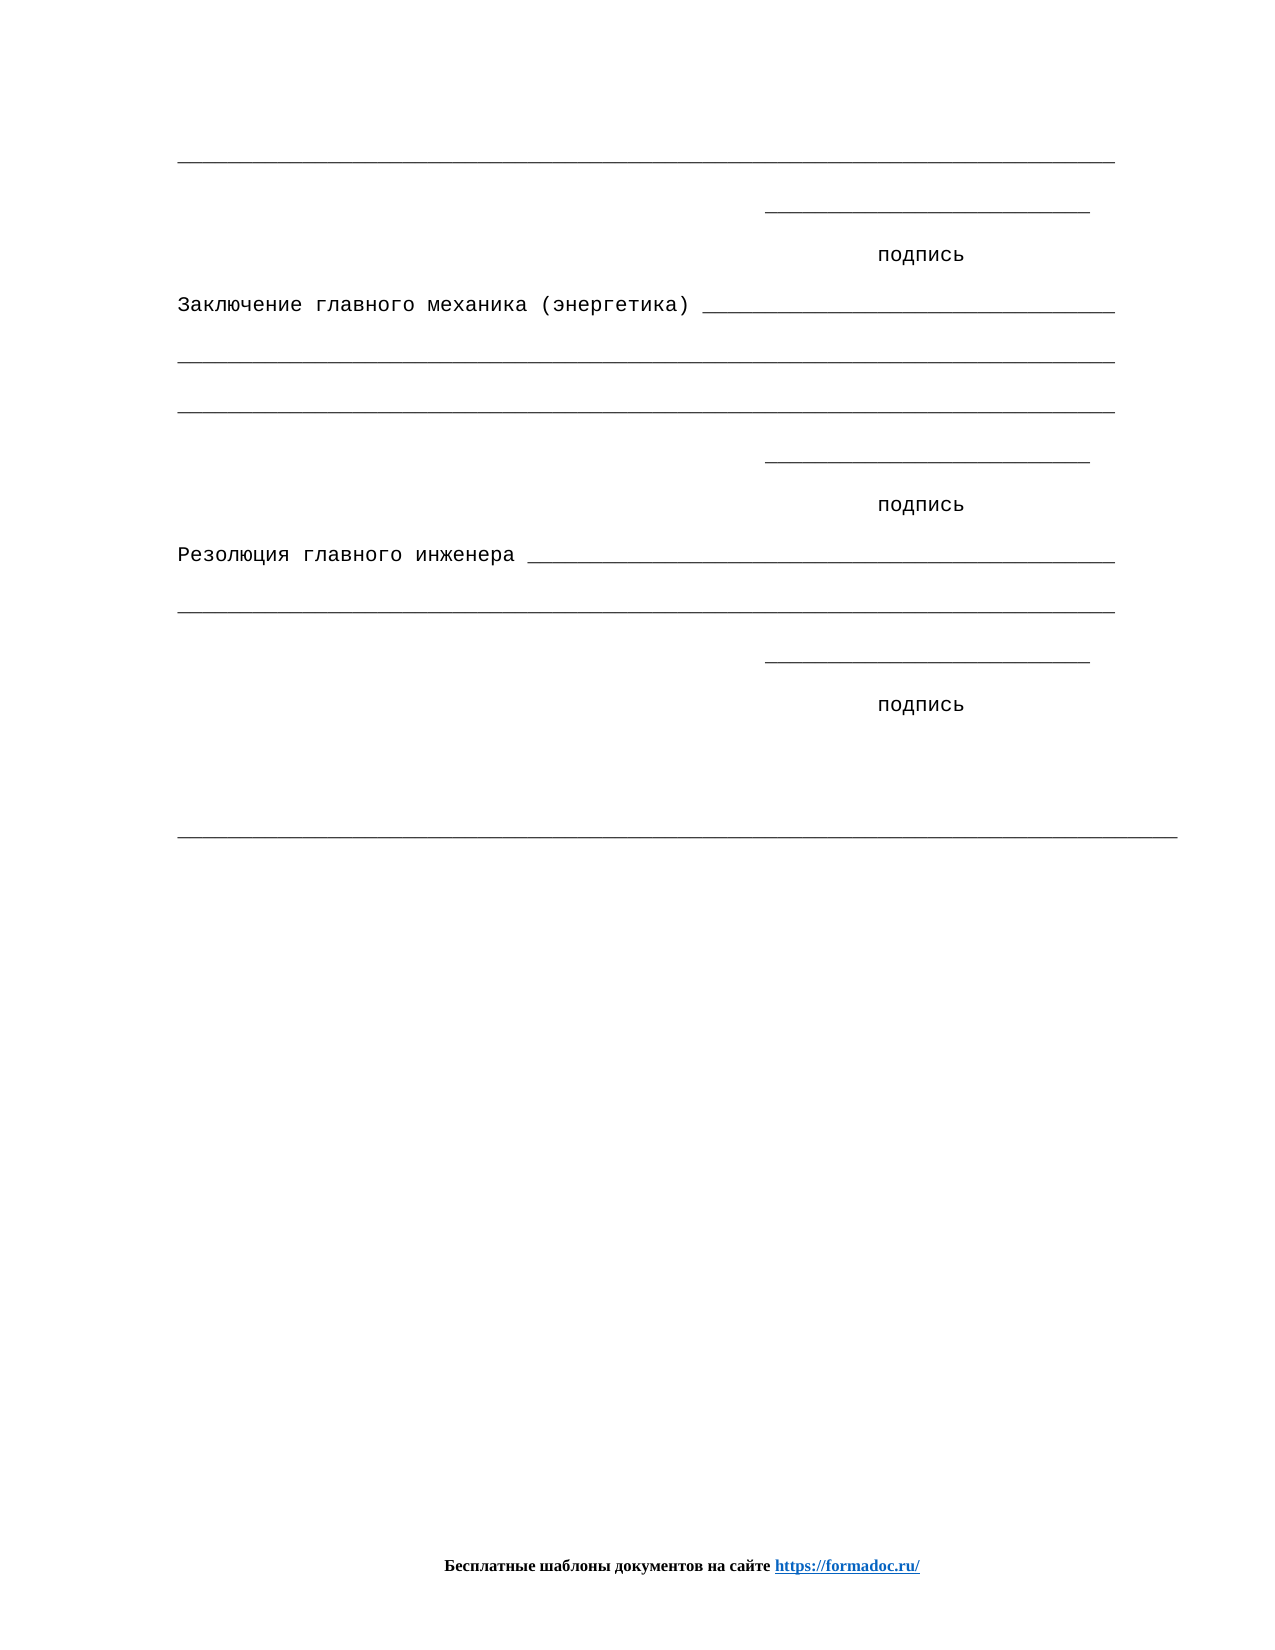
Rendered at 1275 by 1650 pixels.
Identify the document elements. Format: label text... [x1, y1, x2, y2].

text ________________________________________________________________________________ [177, 718, 1186, 897]
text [177, 118, 1186, 718]
